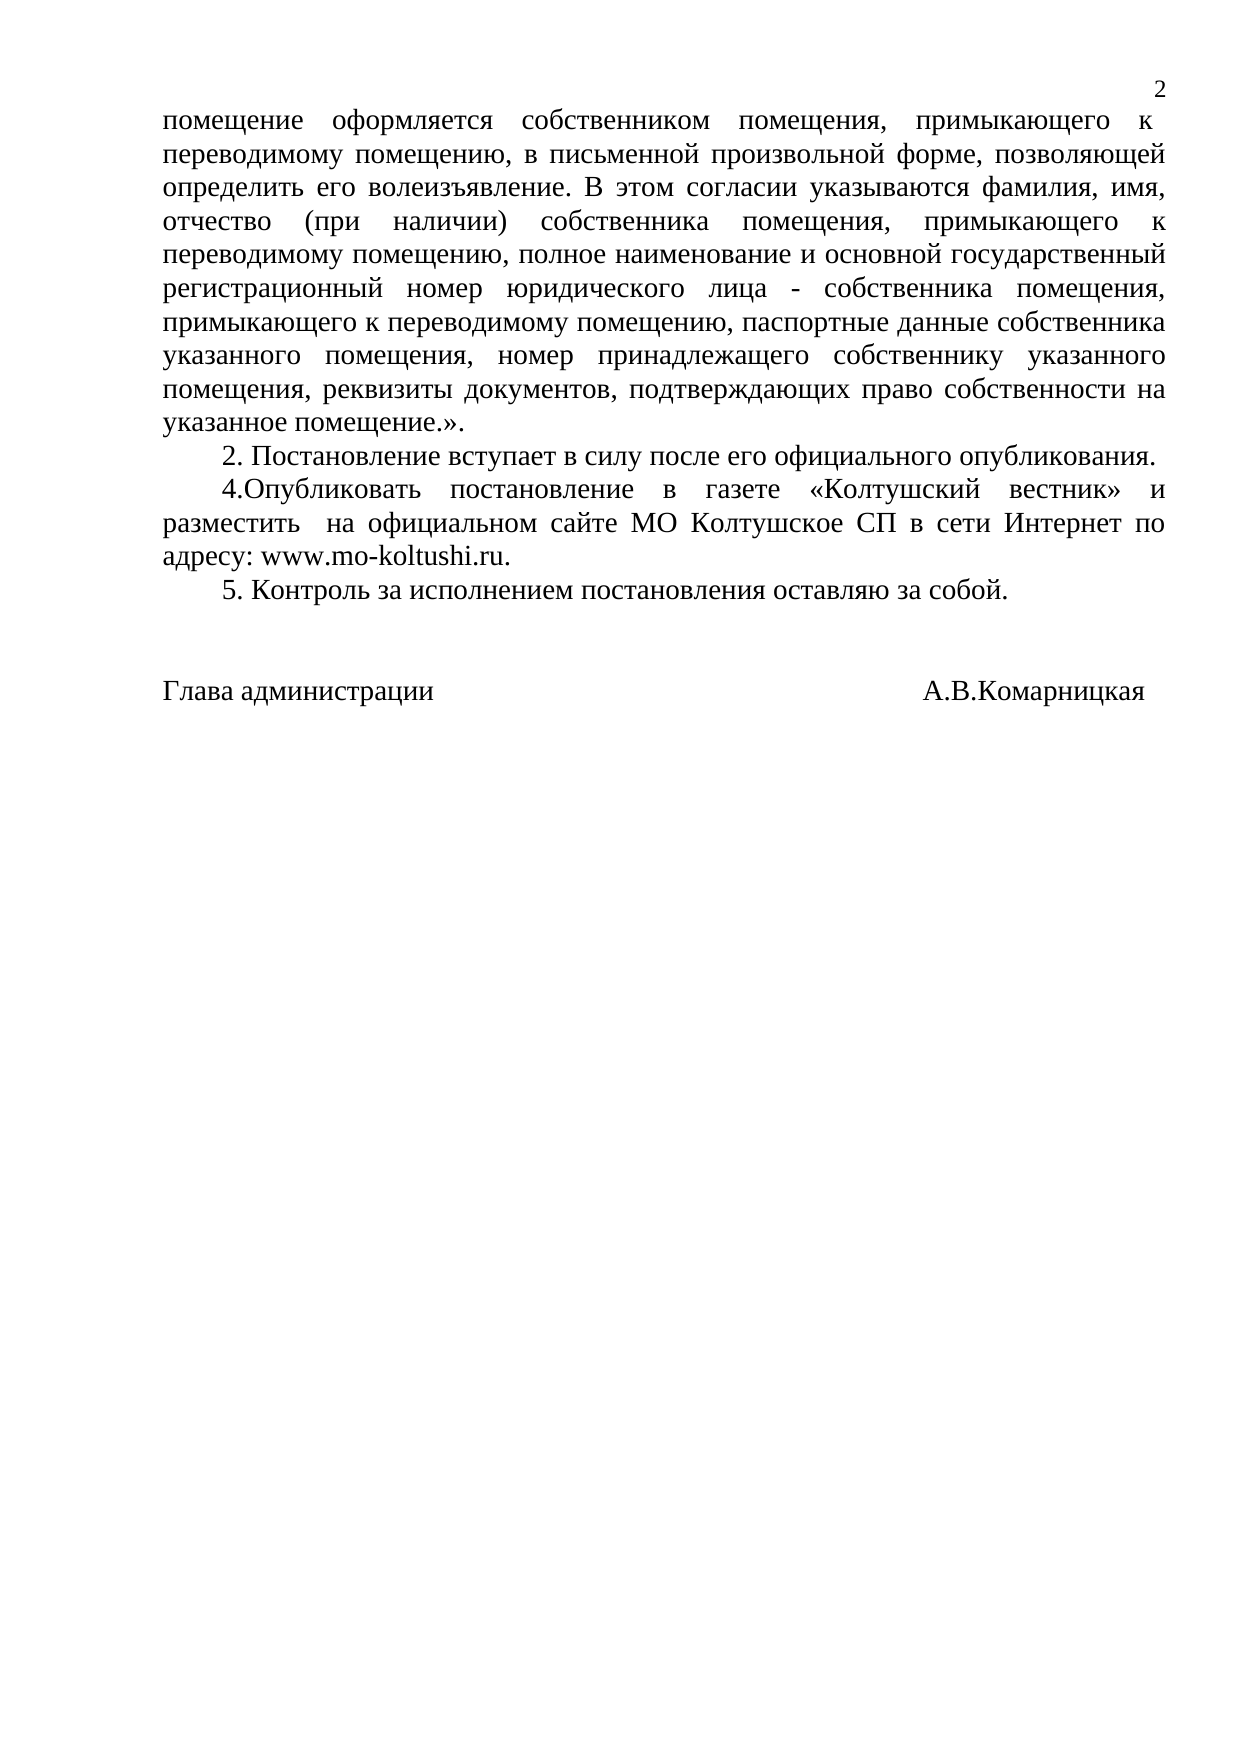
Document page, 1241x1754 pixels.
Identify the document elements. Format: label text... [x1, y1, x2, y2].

text Глава администрации А.В.Комарницкая [162, 673, 1167, 706]
text 4.Опубликовать постановление в газете «Колтушский вестник» и разместить на официальном сайте МО Колтушское СП в сети Интернет по адресу: www.mo-koltushi.ru. [162, 471, 1167, 572]
text 2. Постановление вступает в силу после его официального опубликования. [162, 438, 1167, 471]
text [162, 102, 1167, 438]
text 5. Контроль за исполнением постановления оставляю за собой. [162, 572, 1167, 606]
